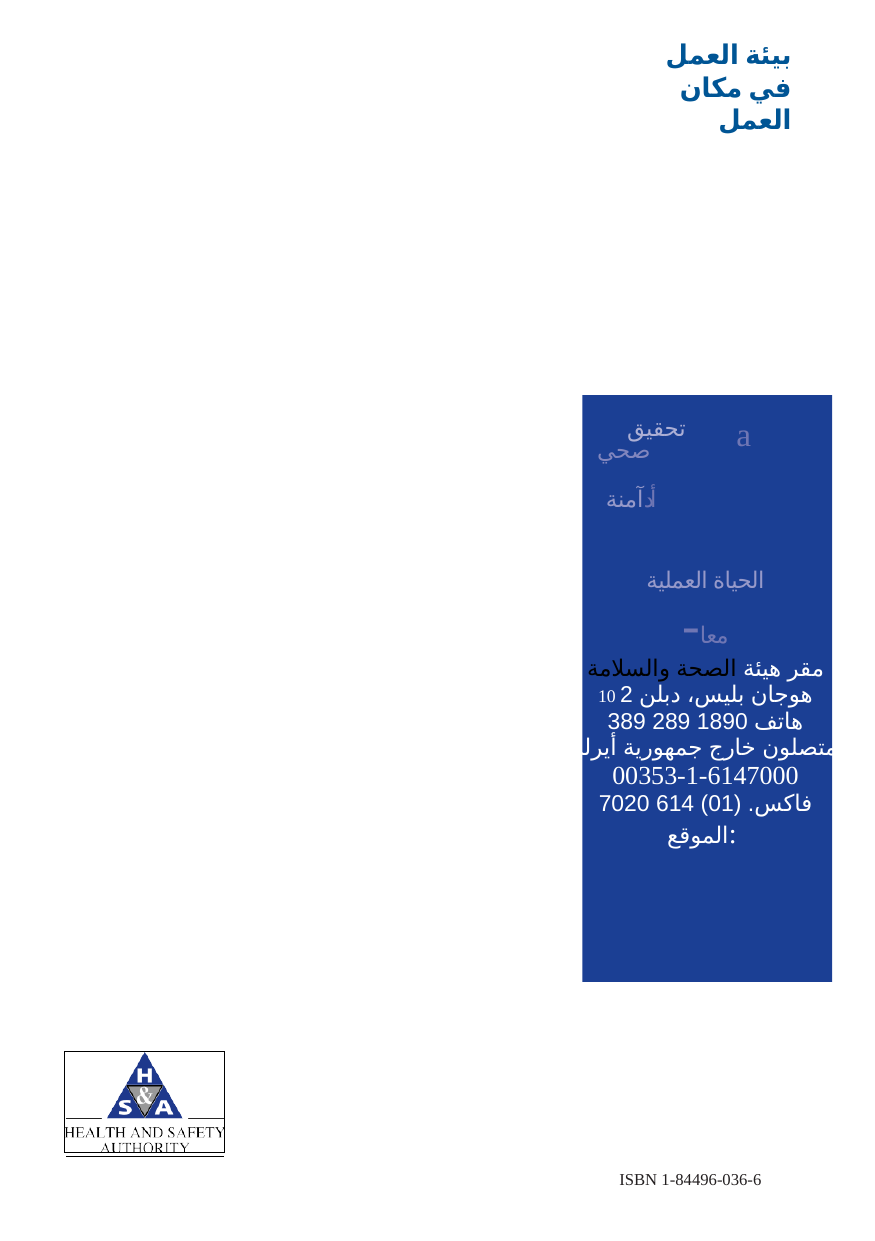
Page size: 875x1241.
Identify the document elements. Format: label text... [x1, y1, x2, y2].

picture [65, 1052, 224, 1061]
text بيئة العمل في مكان العمل [616, 39, 792, 136]
text ISBN 1-84496-036-6 [33, 1061, 762, 1189]
